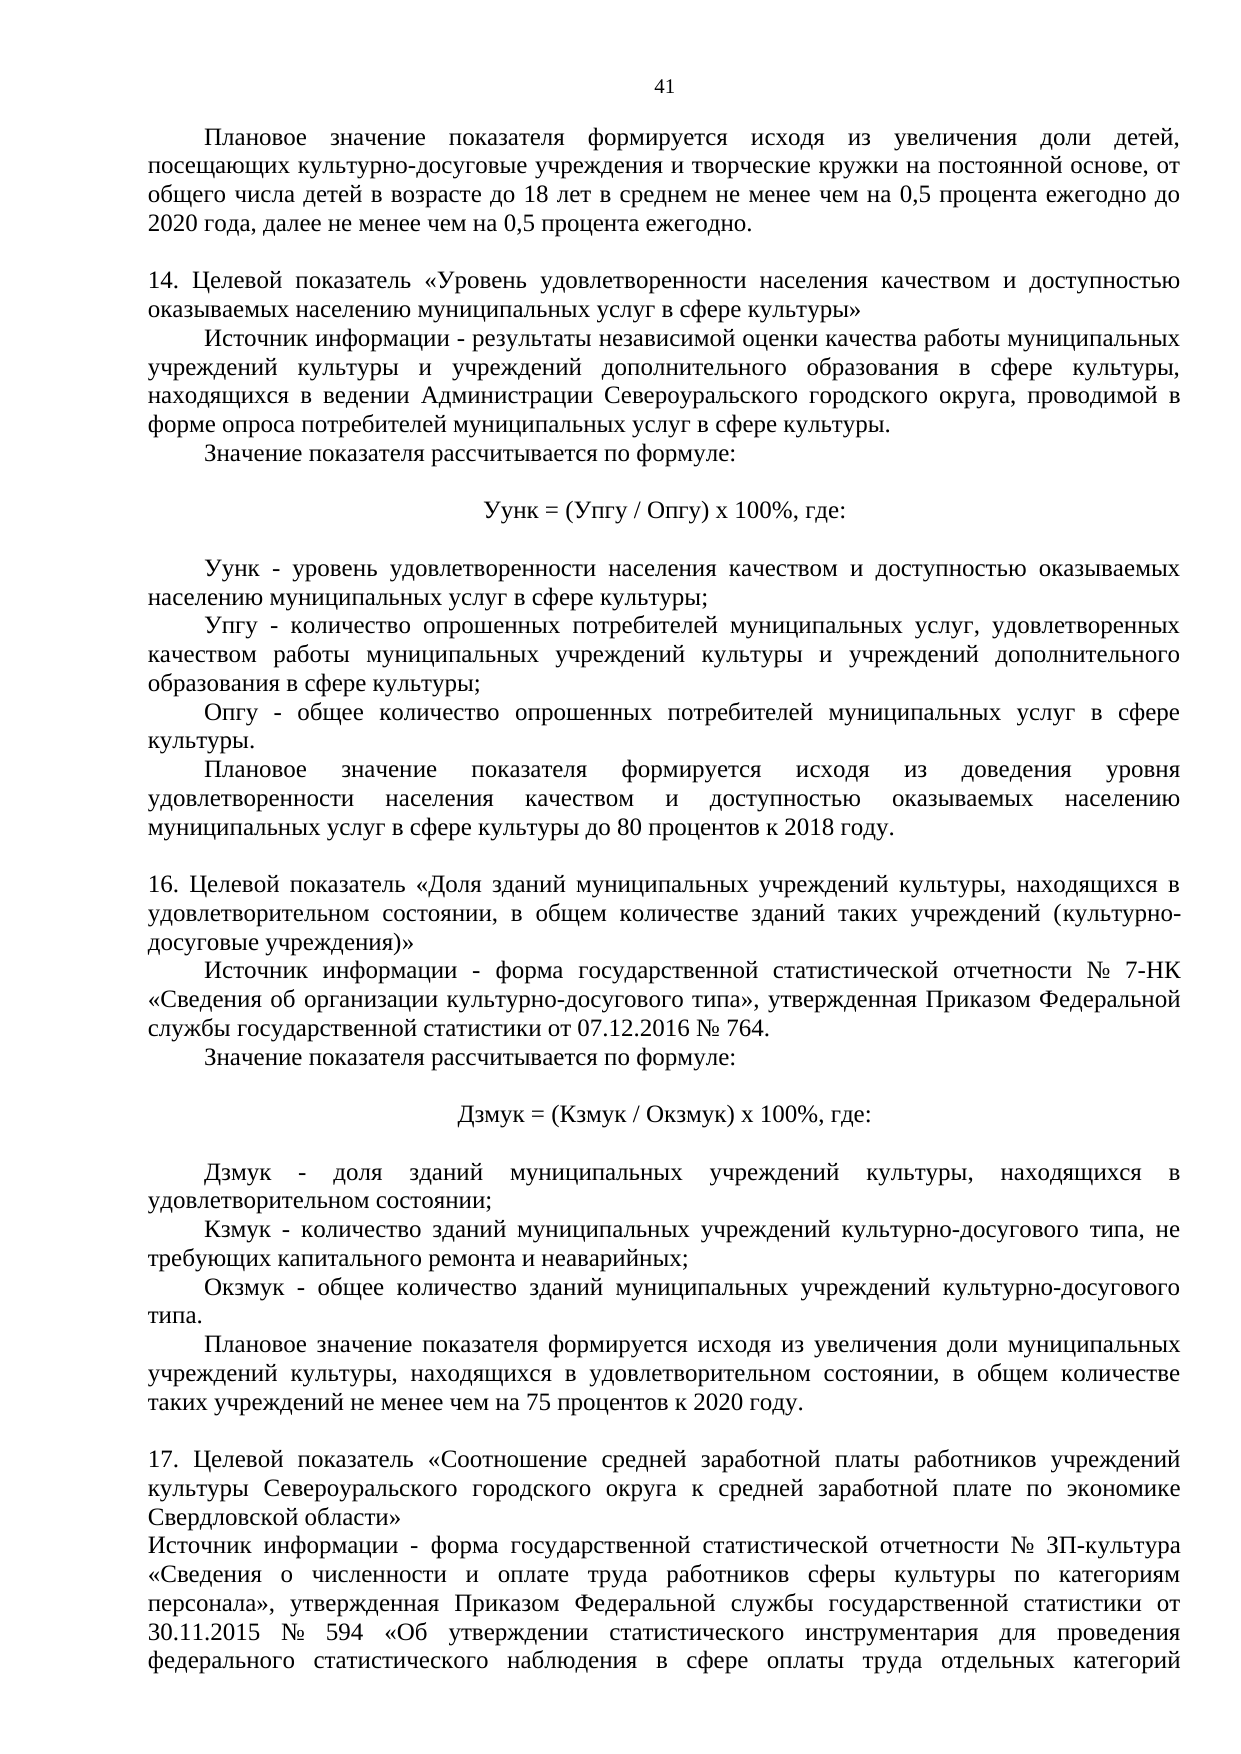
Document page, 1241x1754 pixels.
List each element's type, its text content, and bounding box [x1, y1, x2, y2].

text Плановое значение показателя формируется исходя из увеличения доли муниципальных учреждений культуры, находящихся в удовлетворительном состоянии, в общем количестве таких учреждений не менее чем на 75 процентов к 2020 году. [148, 1329, 1181, 1416]
text Уунк - уровень удовлетворенности населения качеством и доступностью оказываемых населению муниципальных услуг в сфере культуры; [148, 553, 1181, 611]
text Кзмук - количество зданий муниципальных учреждений культурно-досугового типа, не требующих капитального ремонта и неаварийных; [148, 1214, 1181, 1272]
text Упгу - количество опрошенных потребителей муниципальных услуг, удовлетворенных качеством работы муниципальных учреждений культуры и учреждений дополнительного образования в сфере культуры; [148, 611, 1181, 697]
text Дзмук - доля зданий муниципальных учреждений культуры, находящихся в удовлетворительном состоянии; [148, 1157, 1181, 1214]
text Источник информации - форма государственной статистической отчетности № 7-НК «Сведения об организации культурно-досугового типа», утвержденная Приказом Федеральной службы государственной статистики от 07.12.2016 № 764. [148, 956, 1181, 1042]
text Опгу - общее количество опрошенных потребителей муниципальных услуг в сфере культуры. [148, 697, 1181, 754]
text 16. Целевой показатель «Доля зданий муниципальных учреждений культуры, находящихся в удовлетворительном состоянии, в общем количестве зданий таких учреждений (культурно-досуговые учреждения)» [148, 869, 1181, 956]
text 14. Целевой показатель «Уровень удовлетворенности населения качеством и доступностью оказываемых населению муниципальных услуг в сфере культуры» [148, 266, 1181, 323]
text Значение показателя рассчитывается по формуле: [148, 1042, 1181, 1071]
text Окзмук - общее количество зданий муниципальных учреждений культурно-досугового типа. [148, 1272, 1181, 1329]
text 17. Целевой показатель «Соотношение средней заработной платы работников учреждений культуры Североуральского городского округа к средней заработной плате по экономике Свердловской области» [148, 1444, 1181, 1531]
text Дзмук = (Кзмук / Окзмук) x 100%, где: [148, 1099, 1181, 1128]
text Плановое значение показателя формируется исходя из увеличения доли детей, посещающих культурно-досуговые учреждения и творческие кружки на постоянной основе, от общего числа детей в возрасте до 18 лет в среднем не менее чем на 0,5 процента ежегодно до 2020 года, далее не менее чем на 0,5 процента ежегодно. [148, 122, 1181, 237]
text Уунк = (Упгу / Опгу) x 100%, где: [148, 496, 1181, 524]
text Плановое значение показателя формируется исходя из доведения уровня удовлетворенности населения качеством и доступностью оказываемых населению муниципальных услуг в сфере культуры до 80 процентов к 2018 году. [148, 754, 1181, 841]
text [148, 1531, 1181, 1674]
text Значение показателя рассчитывается по формуле: [148, 438, 1181, 467]
text Источник информации - результаты независимой оценки качества работы муниципальных учреждений культуры и учреждений дополнительного образования в сфере культуры, находящихся в ведении Администрации Североуральского городского округа, проводимой в форме опроса потребителей муниципальных услуг в сфере культуры. [148, 323, 1181, 438]
